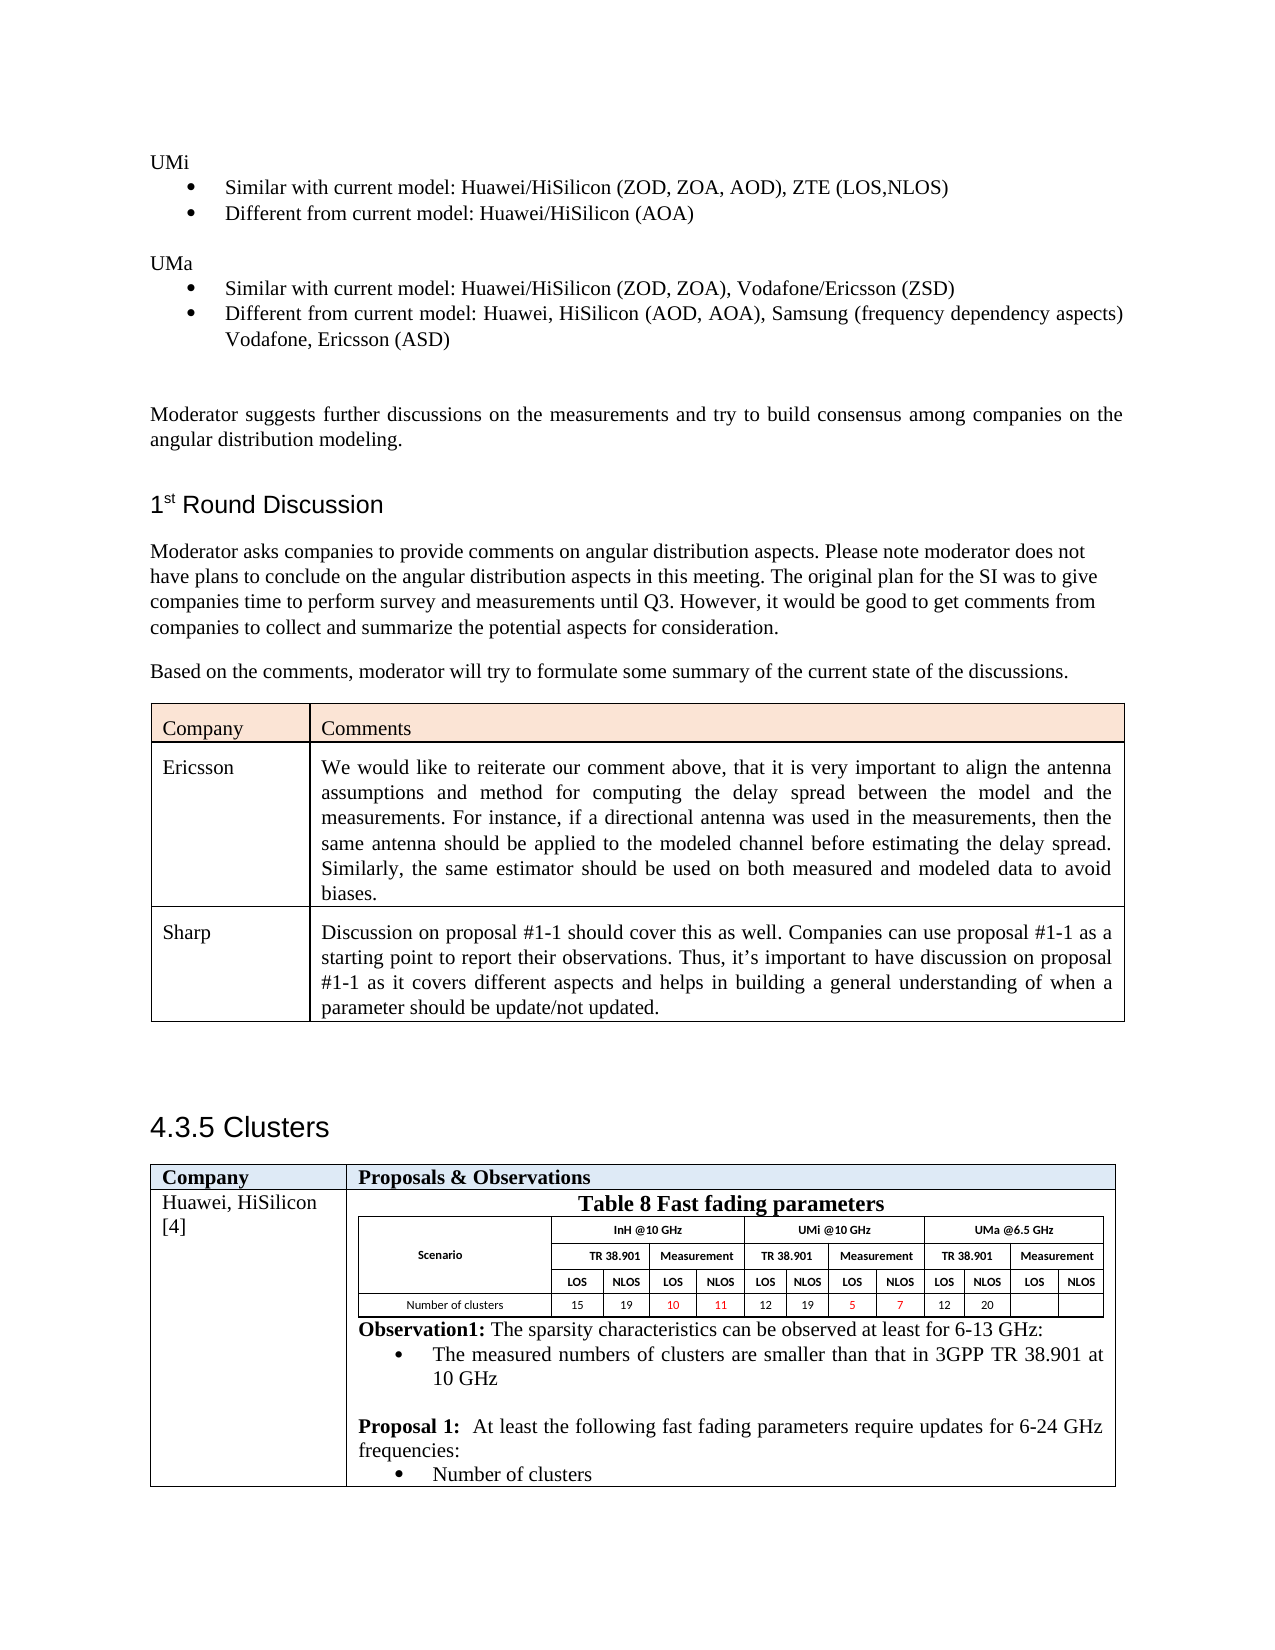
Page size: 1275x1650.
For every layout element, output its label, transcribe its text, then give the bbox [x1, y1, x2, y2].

table_cell We would like to reiterate our comment above, that it is very important to align the antenna assumptions and method for computing the delay spread between the model and the measurements. For instance, if a directional antenna was used in the measurements, then the same antenna should be applied to the modeled channel before estimating the delay spread. Similarly, the same estimator should be used on both measured and modeled data to avoid biases. [311, 743, 1124, 906]
text Moderator suggests further discussions on the measurements and try to build consensus among companies on the angular distribution modeling. [150, 402, 1125, 451]
subtitle 1st Round Discussion [150, 490, 1125, 519]
table_header Company [152, 704, 309, 741]
list Different from current model: Huawei/HiSilicon (AOA) [187, 200, 1125, 224]
list Similar with current model: Huawei/HiSilicon (ZOD, ZOA, AOD), ZTE (LOS,NLOS) [187, 175, 1125, 199]
table_cell Sharp [152, 907, 309, 1021]
subtitle 4.3.5 Clusters [150, 1110, 1125, 1143]
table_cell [151, 1190, 346, 1486]
table_cell Ericsson [152, 743, 309, 906]
text UMi [150, 150, 1125, 174]
text Moderator asks companies to provide comments on angular distribution aspects. Please note moderator does not have plans to conclude on the angular distribution aspects in this meeting. The original plan for the SI was to give companies time to perform survey and measurements until Q3. However, it would be good to get comments from companies to collect and summarize the potential aspects for consideration. [150, 539, 1125, 639]
table_header Comments [311, 704, 1124, 741]
list Different from current model: Huawei, HiSilicon (AOD, AOA), Samsung (frequency dependency aspects) Vodafone, Ericsson (ASD) [187, 301, 1125, 351]
table_cell Discussion on proposal #1-1 should cover this as well. Companies can use proposal #1-1 as a starting point to report their observations. Thus, it’s important to have discussion on proposal #1-1 as it covers different aspects and helps in building a general understanding of when a parameter should be update/not updated. [311, 907, 1124, 1021]
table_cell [347, 1190, 1115, 1486]
text Based on the comments, moderator will try to formulate some summary of the current state of the discussions. [150, 659, 1125, 683]
list Similar with current model: Huawei/HiSilicon (ZOD, ZOA), Vodafone/Ericsson (ZSD) [187, 276, 1125, 300]
text UMa [150, 251, 1125, 275]
table_header Proposals & Observations [347, 1165, 1115, 1189]
table_header Company [151, 1165, 346, 1189]
